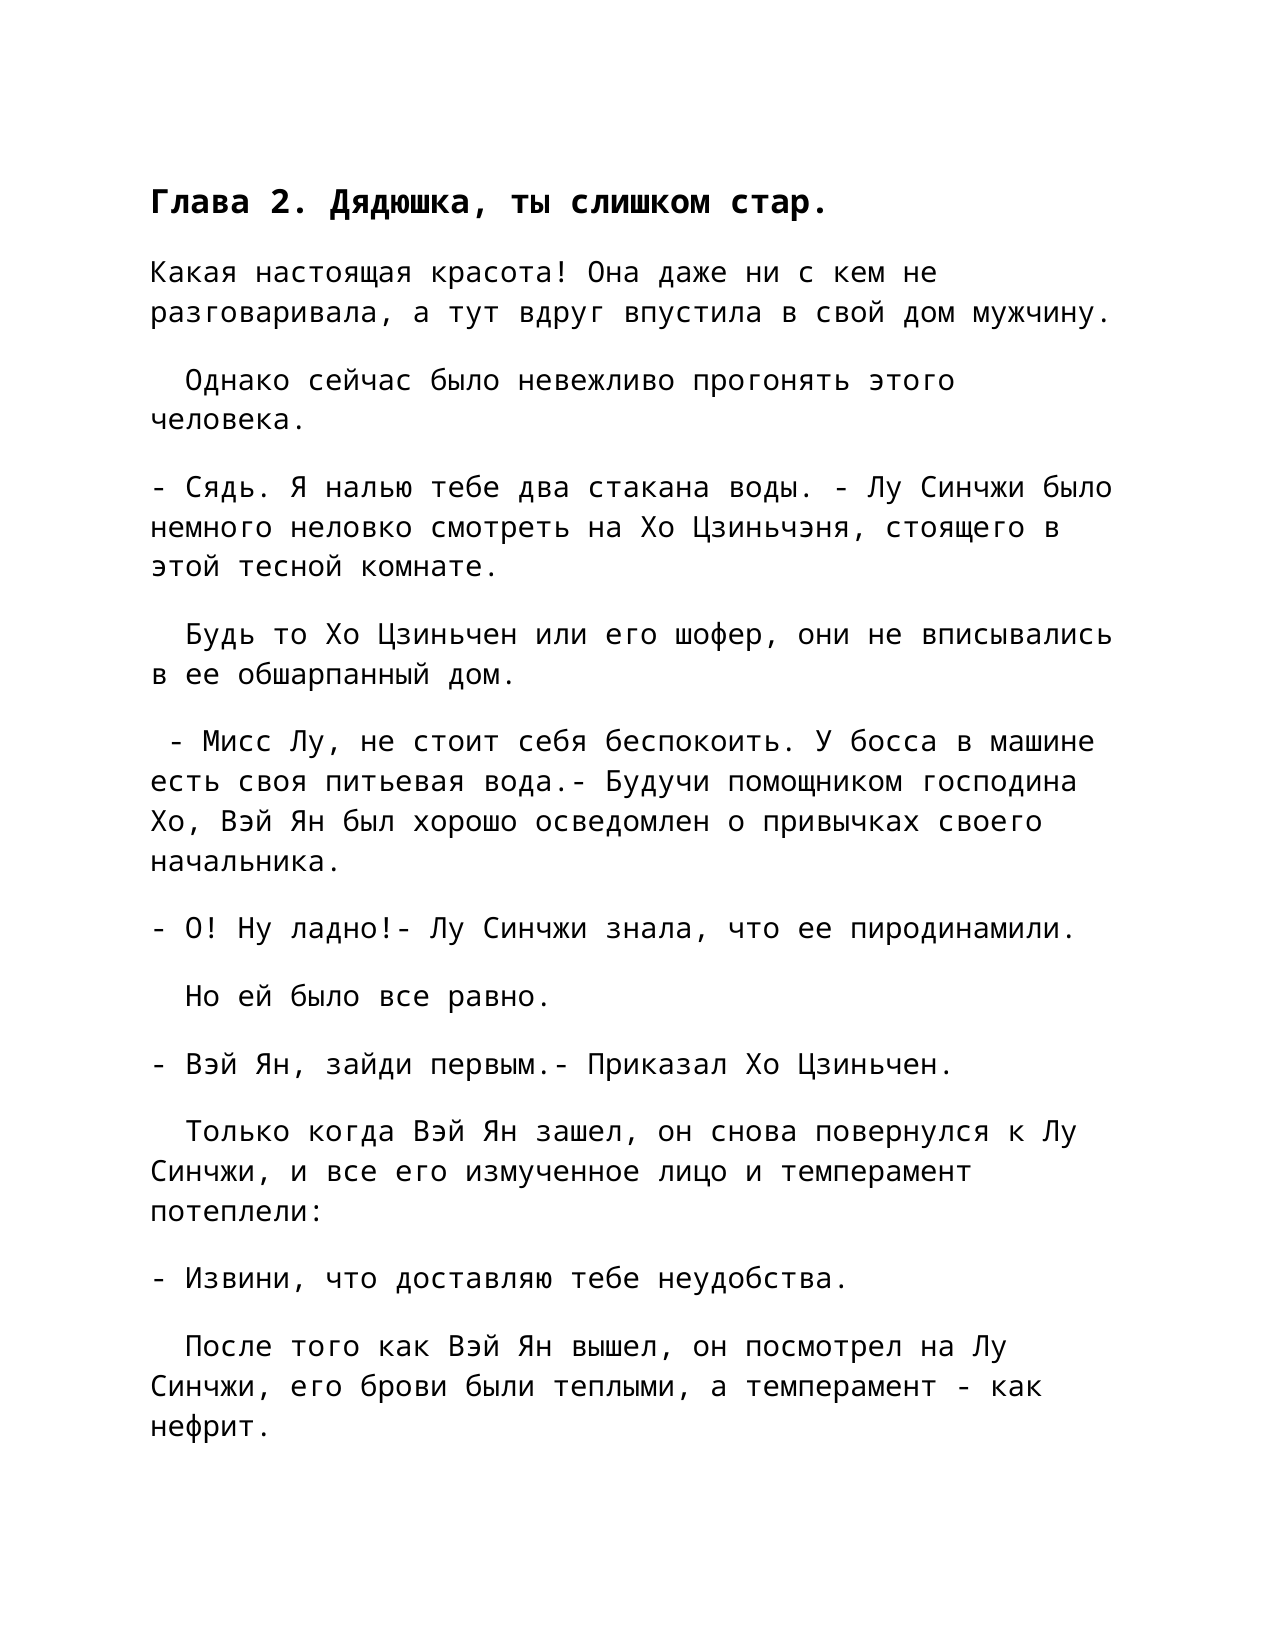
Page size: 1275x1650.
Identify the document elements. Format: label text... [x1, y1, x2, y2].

text Однако сейчас было невежливо прогонять этого человека. [150, 359, 1125, 438]
text Глава 2. Дядюшка, ты слишком стар. [150, 178, 1125, 223]
text - Сядь. Я налью тебе два стакана воды. - Лу Синчжи было немного неловко смотреть на Хо Цзиньчэня, стоящего в этой тесной комнате. [150, 466, 1125, 585]
text - Мисс Лу, не стоит себя беспокоить. У босса в машине есть своя питьевая вода.- Будучи помощником господина Хо, Вэй Ян был хорошо осведомлен о привычках своего начальника. [150, 721, 1125, 879]
text - О! Ну ладно!- Лу Синчжи знала, что ее пиродинамили. [150, 907, 1125, 947]
text Только когда Вэй Ян зашел, он снова повернулся к Лу Синчжи, и все его измученное лицо и темперамент потеплели: [150, 1111, 1125, 1230]
text Но ей было все равно. [150, 975, 1125, 1015]
text После того как Вэй Ян вышел, он посмотрел на Лу Синчжи, его брови были теплыми, а темперамент - как нефрит. [150, 1325, 1125, 1444]
text Какая настоящая красота! Она даже ни с кем не разговаривала, а тут вдруг впустила в свой дом мужчину. [150, 251, 1125, 331]
text Будь то Хо Цзиньчен или его шофер, они не вписывались в ее обшарпанный дом. [150, 613, 1125, 693]
text - Извини, что доставляю тебе неудобства. [150, 1258, 1125, 1297]
text - Вэй Ян, зайди первым.- Приказал Хо Цзиньчен. [150, 1043, 1125, 1083]
